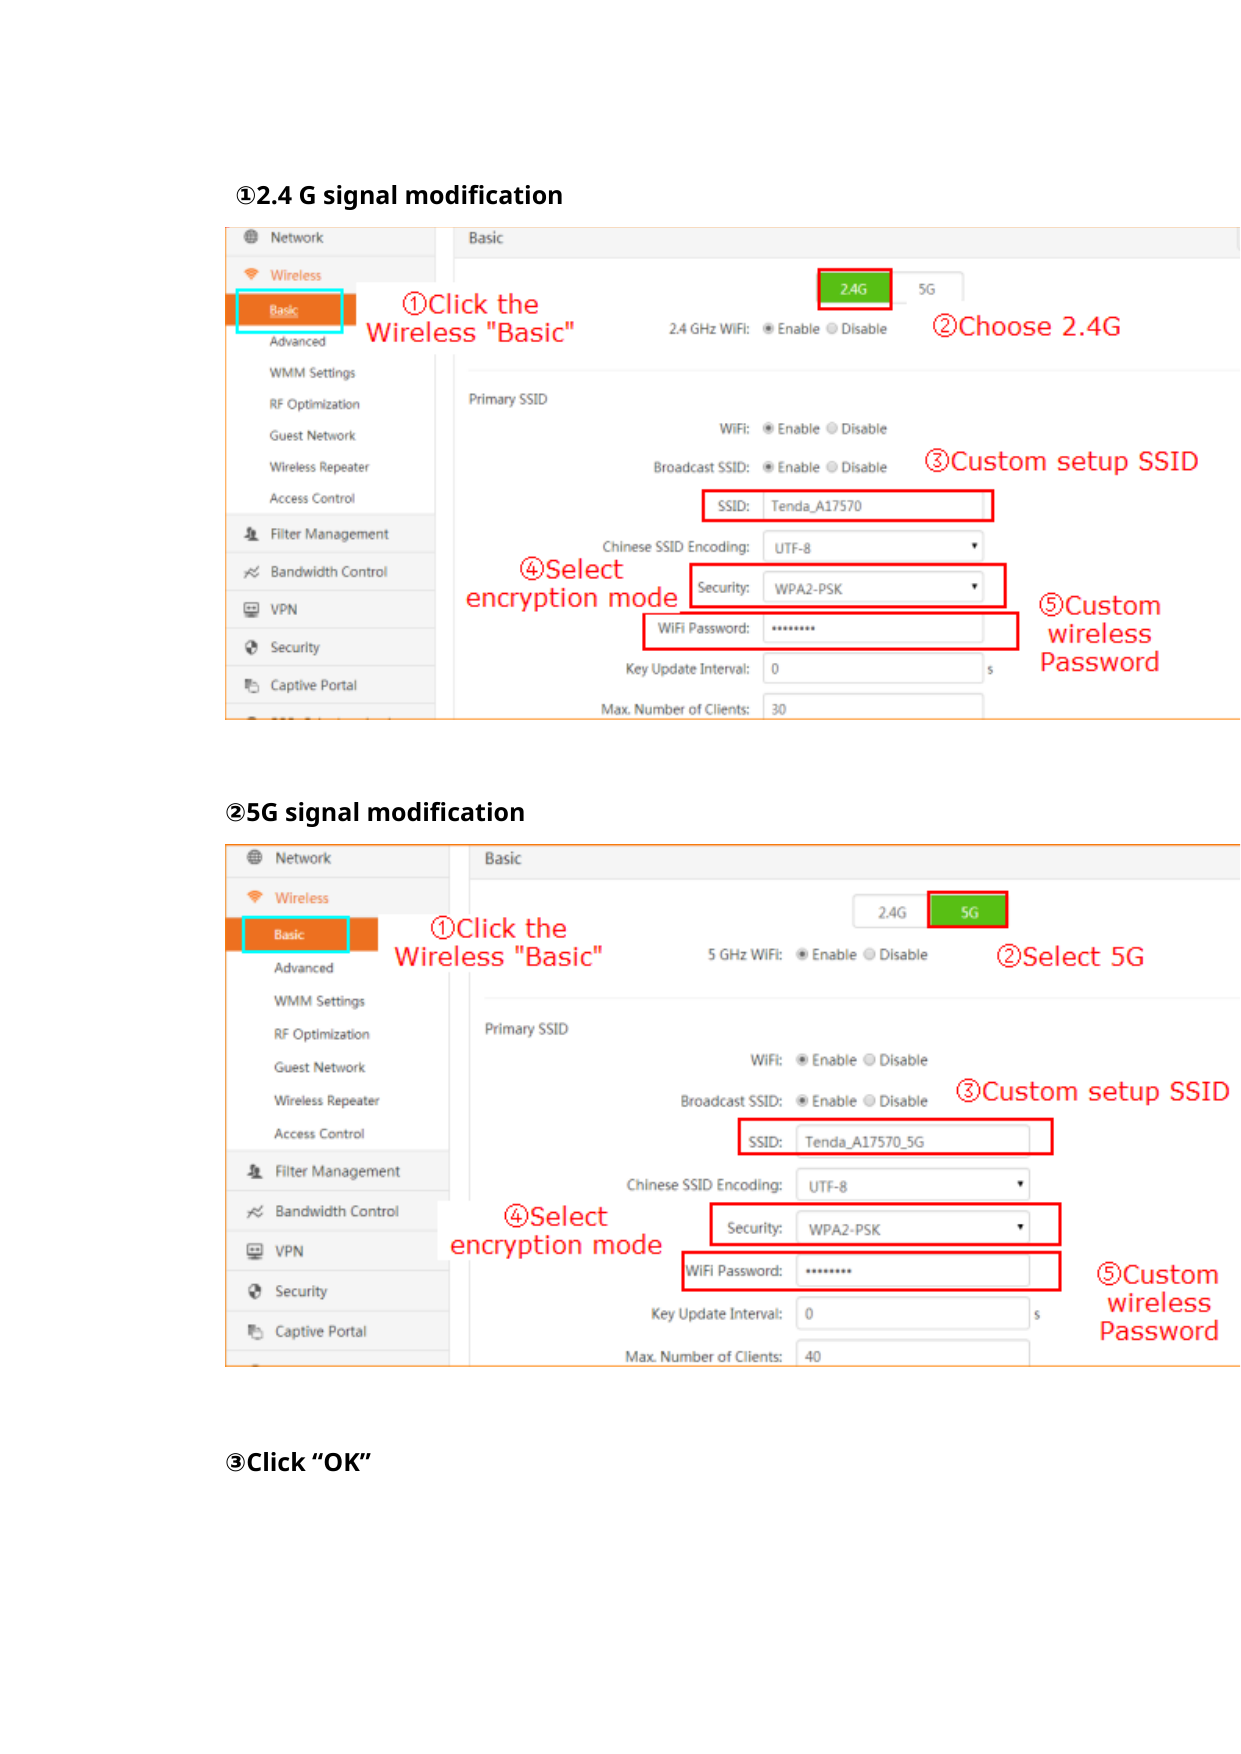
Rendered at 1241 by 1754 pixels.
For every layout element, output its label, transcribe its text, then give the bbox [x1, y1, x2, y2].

list ③Click “OK” [225, 1429, 1053, 1494]
list ②5G signal modification [225, 779, 1053, 844]
picture [225, 844, 1241, 1367]
text ①2.4 G signal modification [187, 162, 1053, 227]
picture [225, 227, 1241, 720]
